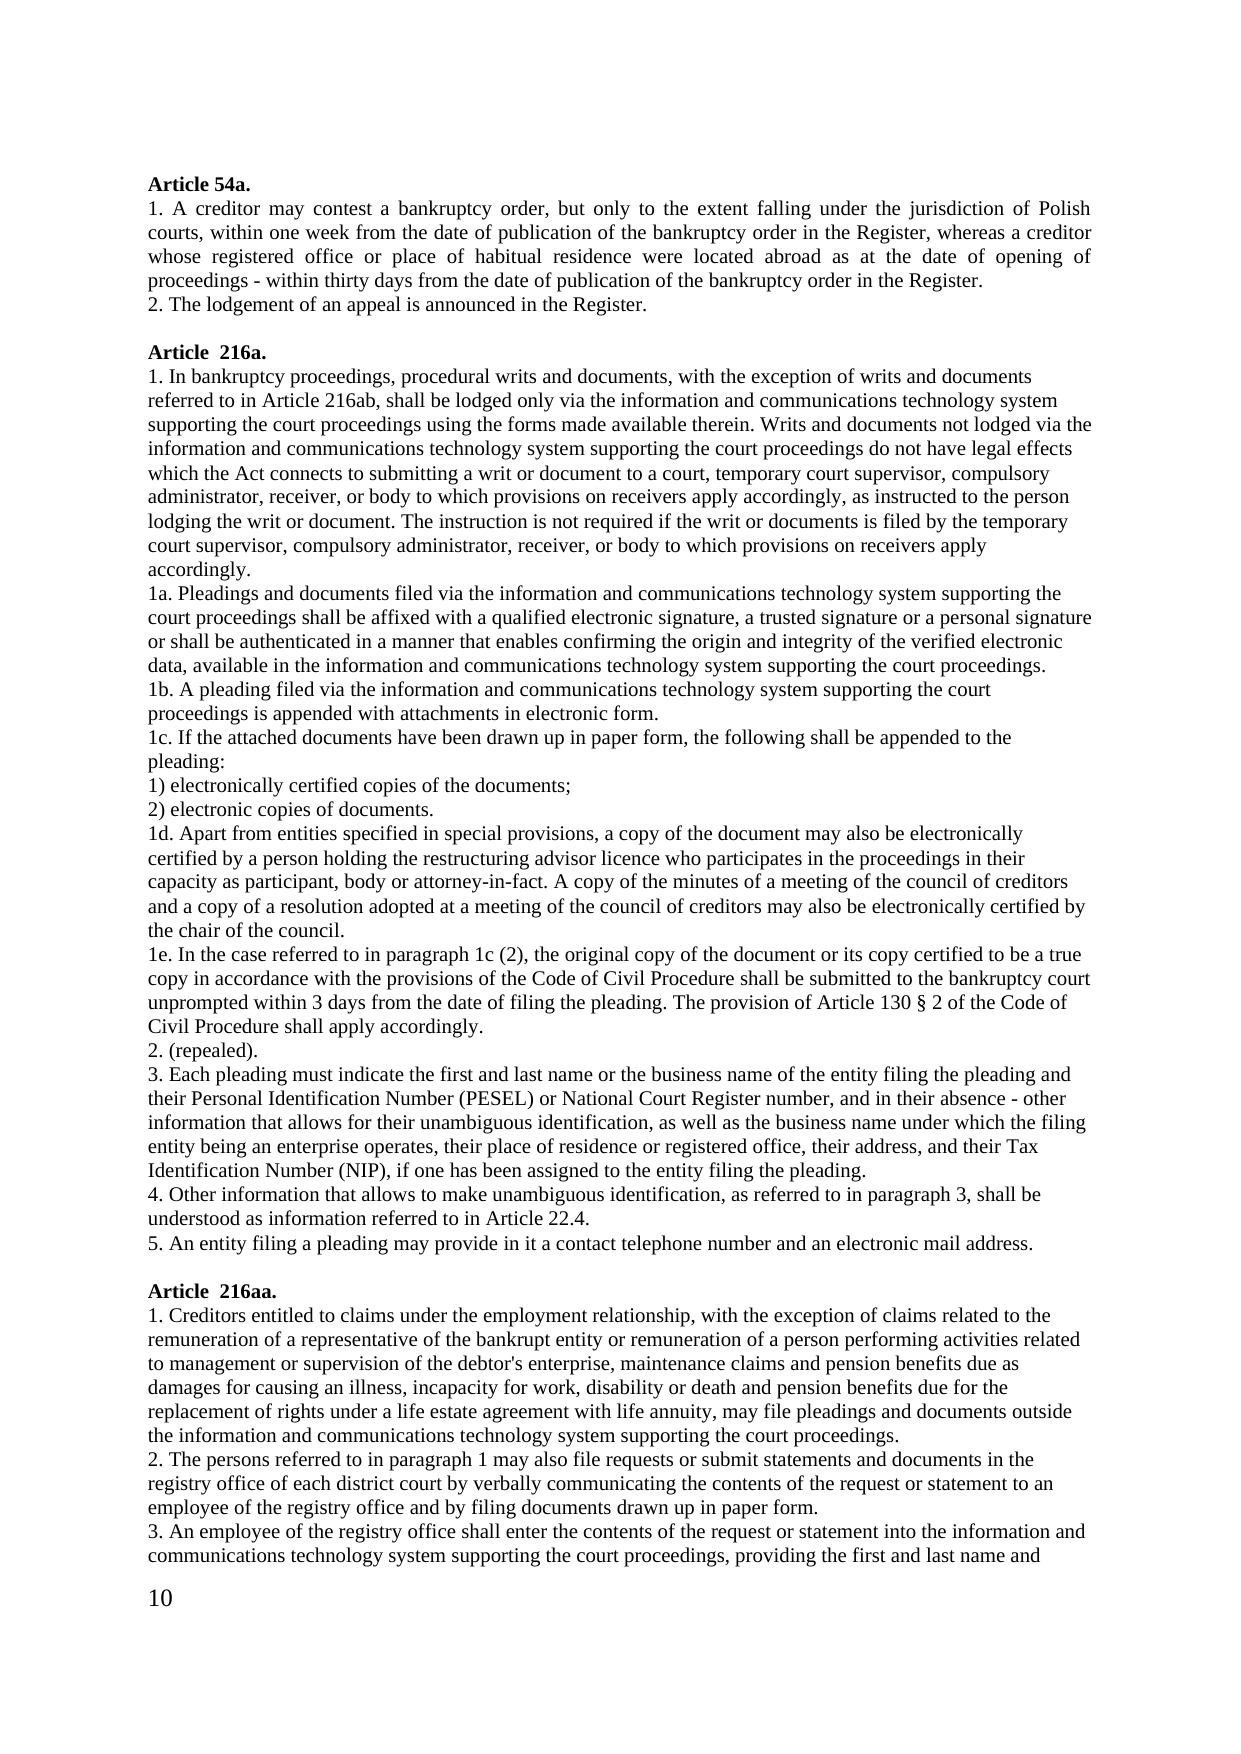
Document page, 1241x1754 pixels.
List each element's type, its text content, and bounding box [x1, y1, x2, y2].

text Article 54a. [148, 172, 1093, 196]
text 4. Other information that allows to make unambiguous identification, as referred to in paragraph 3, shall be understood as information referred to in Article 22.4. [148, 1182, 1093, 1230]
text 2. The persons referred to in paragraph 1 may also file requests or submit statements and documents in the registry office of each district court by verbally communicating the contents of the request or statement to an employee of the registry office and by filing documents drawn up in paper form. [148, 1447, 1093, 1519]
text Article 216aa. [148, 1278, 1093, 1303]
text 2. (repealed). [148, 1038, 1093, 1062]
text 1. In bankruptcy proceedings, procedural writs and documents, with the exception of writs and documents referred to in Article 216ab, shall be lodged only via the information and communications technology system supporting the court proceedings using the forms made available therein. Writs and documents not lodged via the information and communications technology system supporting the court proceedings do not have legal effects which the Act connects to submitting a writ or document to a court, temporary court supervisor, compulsory administrator, receiver, or body to which provisions on receivers apply accordingly, as instructed to the person lodging the writ or document. The instruction is not required if the writ or documents is filed by the temporary court supervisor, compulsory administrator, receiver, or body to which provisions on receivers apply accordingly. [148, 364, 1093, 581]
text 1d. Apart from entities specified in special provisions, a copy of the document may also be electronically certified by a person holding the restructuring advisor licence who participates in the proceedings in their capacity as participant, body or attorney-in-fact. A copy of the minutes of a meeting of the council of creditors and a copy of a resolution adopted at a meeting of the council of creditors may also be electronically certified by the chair of the council. [148, 821, 1093, 942]
text 2. The lodgement of an appeal is announced in the Register. [148, 292, 1093, 316]
text 1c. If the attached documents have been drawn up in paper form, the following shall be appended to the pleading: [148, 725, 1093, 773]
text 1e. In the case referred to in paragraph 1c (2), the original copy of the document or its copy certified to be a true copy in accordance with the provisions of the Code of Civil Procedure shall be submitted to the bankruptcy court unprompted within 3 days from the date of filing the pleading. The provision of Article 130 § 2 of the Code of Civil Procedure shall apply accordingly. [148, 942, 1093, 1038]
text 1. A creditor may contest a bankruptcy order, but only to the extent falling under the jurisdiction of Polish courts, within one week from the date of publication of the bankruptcy order in the Register, whereas a creditor whose registered office or place of habitual residence were located abroad as at the date of opening of proceedings - within thirty days from the date of publication of the bankruptcy order in the Register. [148, 196, 1093, 292]
text 3. Each pleading must indicate the first and last name or the business name of the entity filing the pleading and their Personal Identification Number (PESEL) or National Court Register number, and in their absence - other information that allows for their unambiguous identification, as well as the business name under which the filing entity being an enterprise operates, their place of residence or registered office, their address, and their Tax Identification Number (NIP), if one has been assigned to the entity filing the pleading. [148, 1062, 1093, 1182]
text Article 216a. [148, 340, 1093, 364]
text 1. Creditors entitled to claims under the employment relationship, with the exception of claims related to the remuneration of a representative of the bankrupt entity or remuneration of a person performing activities related to management or supervision of the debtor's enterprise, maintenance claims and pension benefits due as damages for causing an illness, incapacity for work, disability or death and pension benefits due for the replacement of rights under a life estate agreement with life annuity, may file pleadings and documents outside the information and communications technology system supporting the court proceedings. [148, 1303, 1093, 1447]
text 1a. Pleadings and documents filed via the information and communications technology system supporting the court proceedings shall be affixed with a qualified electronic signature, a trusted signature or a personal signature or shall be authenticated in a manner that enables confirming the origin and integrity of the verified electronic data, available in the information and communications technology system supporting the court proceedings. [148, 581, 1093, 677]
text 1) electronically certified copies of the documents; [148, 773, 1093, 797]
text 1b. A pleading filed via the information and communications technology system supporting the court proceedings is appended with attachments in electronic form. [148, 677, 1093, 725]
text 2) electronic copies of documents. [148, 797, 1093, 821]
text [148, 1519, 1093, 1567]
text 5. An entity filing a pleading may provide in it a contact telephone number and an electronic mail address. [148, 1230, 1093, 1254]
